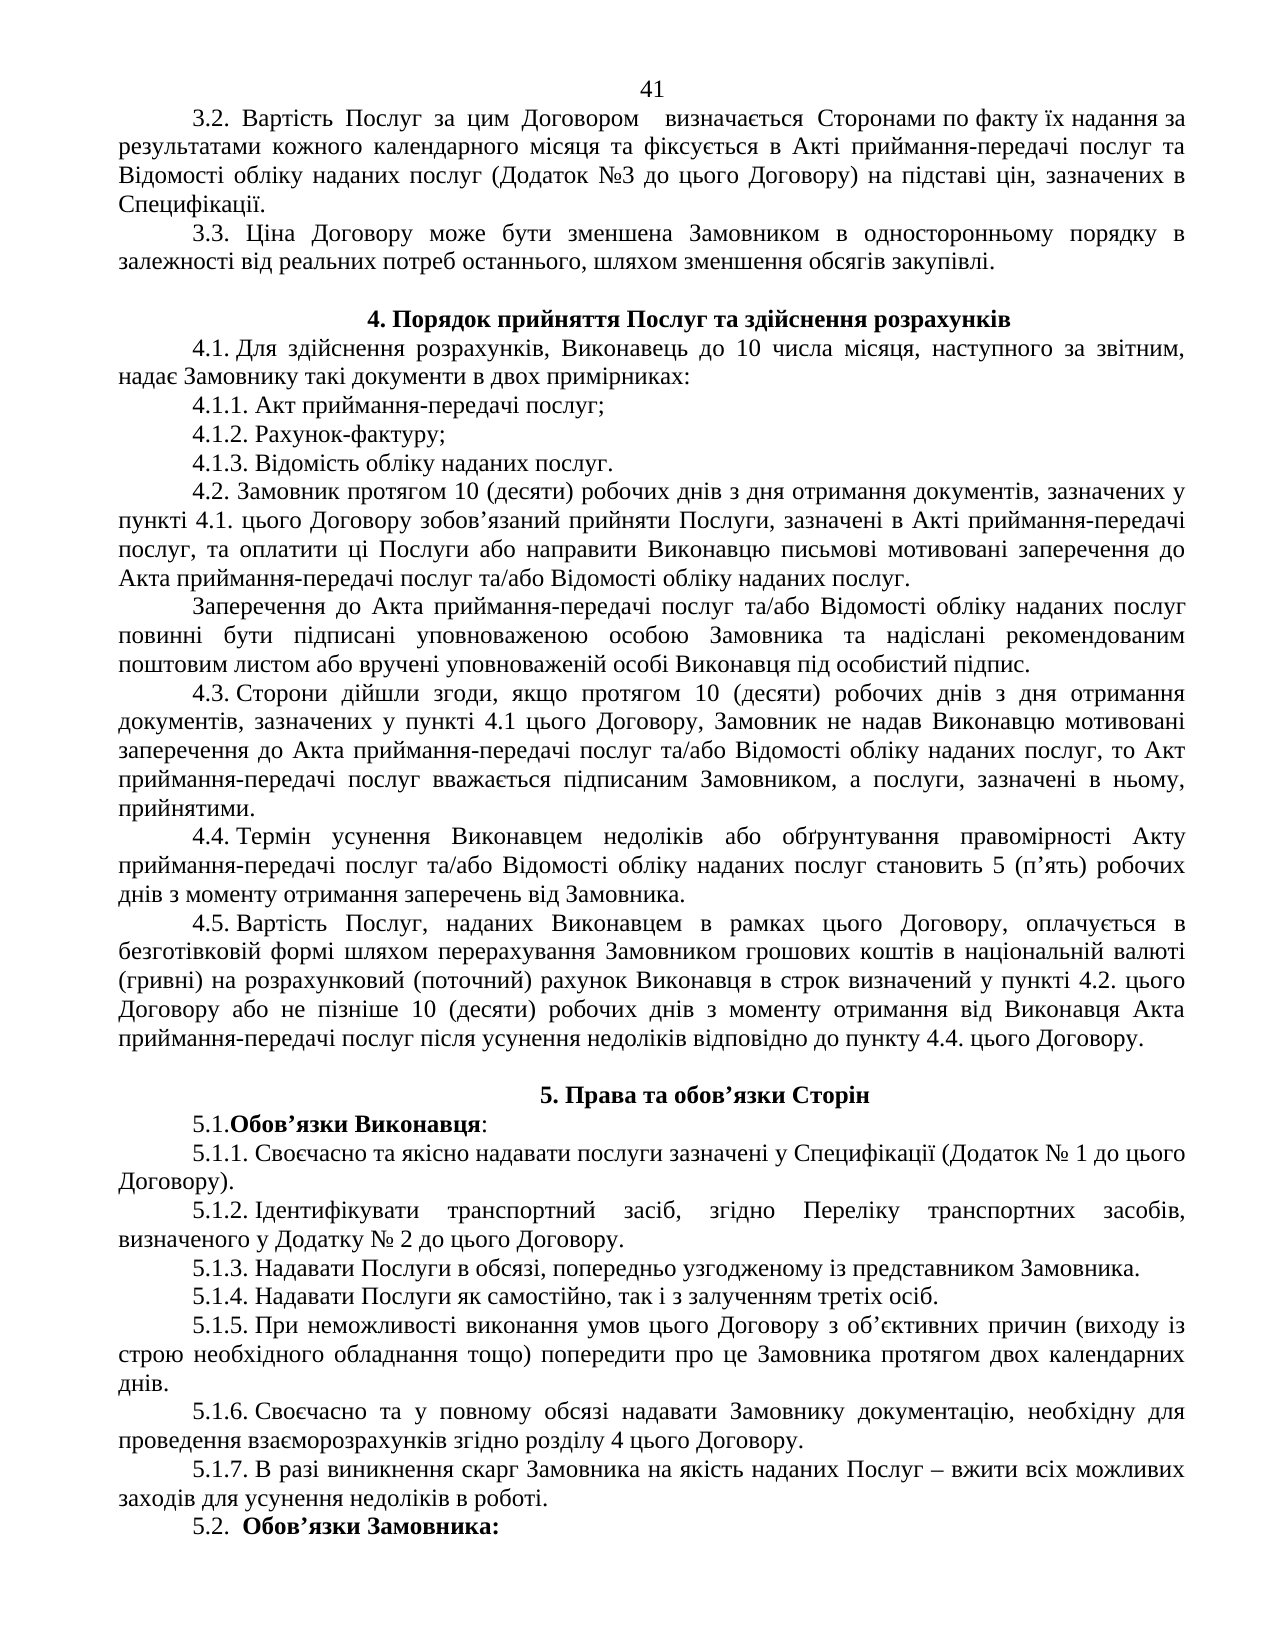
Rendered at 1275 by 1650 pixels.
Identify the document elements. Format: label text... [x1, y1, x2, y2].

text 3.3. Ціна Договору може бути зменшена Замовником в односторонньому порядку в залежності від реальних потреб останнього, шляхом зменшення обсягів закупівлі. [118, 218, 1186, 275]
text Заперечення до Акта приймання-передачі послуг та/або Відомості обліку наданих послуг повинні бути підписані уповноваженою особою Замовника та надіслані рекомендованим поштовим листом або вручені уповноваженій особі Виконавця під особистий підпис. [118, 591, 1186, 678]
text 5.1.3. Надавати Послуги в обсязі, попередньо узгодженому із представником Замовника. [118, 1253, 1186, 1281]
text 5.1.1. Своєчасно та якісно надавати послуги зазначені у Специфікації (Додаток № 1 до цього Договору). [118, 1138, 1186, 1195]
text 4.1.2. Рахунок-фактуру; [118, 419, 1186, 448]
text 4.1.3. Відомість обліку наданих послуг. [118, 448, 1186, 476]
text 5. Права та обов’язки Сторін [149, 1080, 1186, 1109]
text 5.1.6. Своєчасно та у повному обсязі надавати Замовнику документацію, необхідну для проведення взаєморозрахунків згідно розділу 4 цього Договору. [118, 1396, 1186, 1454]
text 4.3. Сторони дійшли згоди, якщо протягом 10 (десяти) робочих днів з дня отримання документів, зазначених у пункті 4.1 цього Договору, Замовник не надав Виконавцю мотивовані заперечення до Акта приймання-передачі послуг та/або Відомості обліку наданих послуг, то Акт приймання-передачі послуг вважається підписаним Замовником, а послуги, зазначені в ньому, прийнятими. [118, 678, 1186, 821]
text 5.1.7. В разі виникнення скарг Замовника на якість наданих Послуг – вжити всіх можливих заходів для усунення недоліків в роботі. [118, 1454, 1186, 1511]
text 5.1.Обов’язки Виконавця: [118, 1109, 1186, 1138]
text 5.2. Обов’язки Замовника: [118, 1511, 1186, 1540]
text 4.4. Термін усунення Виконавцем недоліків або обґрунтування правомірності Акту приймання-передачі послуг та/або Відомості обліку наданих послуг становить 5 (п’ять) робочих днів з моменту отримання заперечень від Замовника. [118, 821, 1186, 908]
text 4. Порядок прийняття Послуг та здійснення розрахунків [118, 304, 1186, 333]
text 4.1.1. Акт приймання-передачі послуг; [118, 390, 1186, 419]
text 5.1.2. Ідентифікувати транспортний засіб, згідно Переліку транспортних засобів, визначеного у Додатку № 2 до цього Договору. [118, 1195, 1186, 1253]
text 3.2. Вартість Послуг за цим Договором визначається Сторонами по факту їх надання за результатами кожного календарного місяця та фіксується в Акті приймання-передачі послуг та Відомості обліку наданих послуг (Додаток №3 до цього Договору) на підставі цін, зазначених в Специфікації. [118, 103, 1186, 218]
text 5.1.4. Надавати Послуги як самостійно, так і з залученням третіх осіб. [118, 1281, 1186, 1310]
text 4.5. Вартість Послуг, наданих Виконавцем в рамках цього Договору, оплачується в безготівковій формі шляхом перерахування Замовником грошових коштів в національній валюті (гривні) на розрахунковий (поточний) рахунок Виконавця в строк визначений у пункті 4.2. цього Договору або не пізніше 10 (десяти) робочих днів з моменту отримання від Виконавця Акта приймання-передачі послуг після усунення недоліків відповідно до пункту 4.4. цього Договору. [118, 908, 1186, 1051]
text 4.2. Замовник протягом 10 (десяти) робочих днів з дня отримання документів, зазначених у пункті 4.1. цього Договору зобов’язаний прийняти Послуги, зазначені в Акті приймання-передачі послуг, та оплатити ці Послуги або направити Виконавцю письмові мотивовані заперечення до Акта приймання-передачі послуг та/або Відомості обліку наданих послуг. [118, 476, 1186, 591]
text 5.1.5. При неможливості виконання умов цього Договору з об’єктивних причин (виходу із строю необхідного обладнання тощо) попередити про це Замовника протягом двох календарних днів. [118, 1310, 1186, 1396]
text 4.1. Для здійснення розрахунків, Виконавець до 10 числа місяця, наступного за звітним, надає Замовнику такі документи в двох примірниках: [118, 333, 1186, 390]
